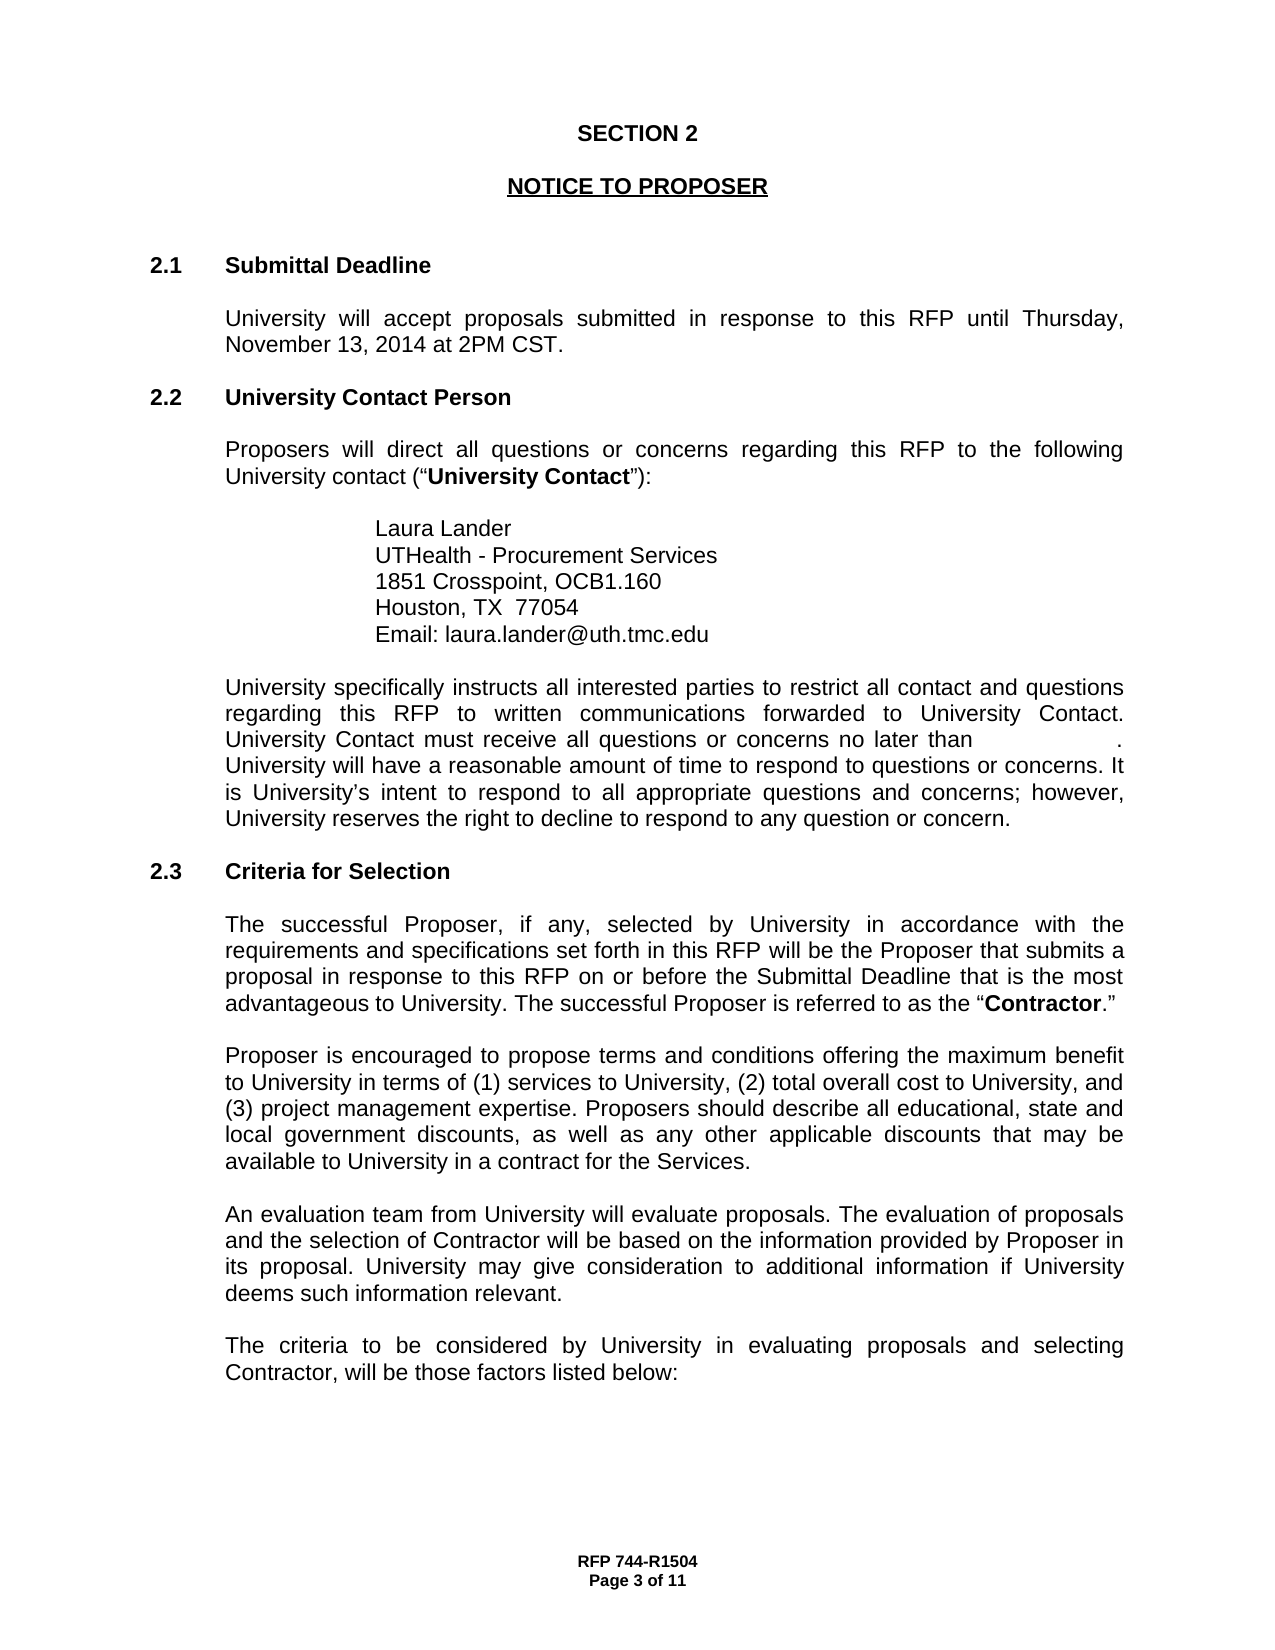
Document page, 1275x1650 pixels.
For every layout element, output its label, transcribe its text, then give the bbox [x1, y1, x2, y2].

text Proposer is encouraged to propose terms and conditions offering the maximum benefit to University in terms of (1) services to University, (2) total overall cost to University, and (3) project management expertise. Proposers should describe all educational, state and local government discounts, as well as any other applicable discounts that may be available to University in a contract for the Services. [225, 1042, 1125, 1174]
text SECTION 2 [150, 120, 1125, 146]
text An evaluation team from University will evaluate proposals. The evaluation of proposals and the selection of Contractor will be based on the information provided by Proposer in its proposal. University may give consideration to additional information if University deems such information relevant. [225, 1201, 1125, 1306]
text Proposers will direct all questions or concerns regarding this RFP to the following University contact (“University Contact”): [225, 436, 1125, 489]
text Email: laura.lander@uth.tmc.edu [375, 621, 1125, 647]
text Laura Lander UTHealth - Procurement Services [375, 515, 1125, 568]
text University specifically instructs all interested parties to restrict all contact and questions regarding this RFP to written communications forwarded to University Contact. University Contact must receive all questions or concerns no later than . University will have a reasonable amount of time to respond to questions or concerns. It is University’s intent to respond to all appropriate questions and concerns; however, University reserves the right to decline to respond to any question or concern. [225, 673, 1125, 832]
text NOTICE TO PROPOSER [150, 173, 1125, 199]
text The criteria to be considered by University in evaluating proposals and selecting Contractor, will be those factors listed below: [225, 1332, 1125, 1411]
text 2.3 Criteria for Selection [150, 858, 1125, 884]
text 2.1 Submittal Deadline [150, 252, 1125, 278]
text 2.2 University Contact Person [150, 383, 1125, 410]
text The successful Proposer, if any, selected by University in accordance with the requirements and specifications set forth in this RFP will be the Proposer that submits a proposal in response to this RFP on or before the Submittal Deadline that is the most advantageous to University. The successful Proposer is referred to as the “Contractor.” [225, 911, 1125, 1016]
text 1851 Crosspoint, OCB1.160 [375, 568, 1125, 594]
text University will accept proposals submitted in response to this RFP until Thursday, November 13, 2014 at 2PM CST. [225, 304, 1125, 357]
text Houston, TX 77054 [375, 594, 1125, 621]
